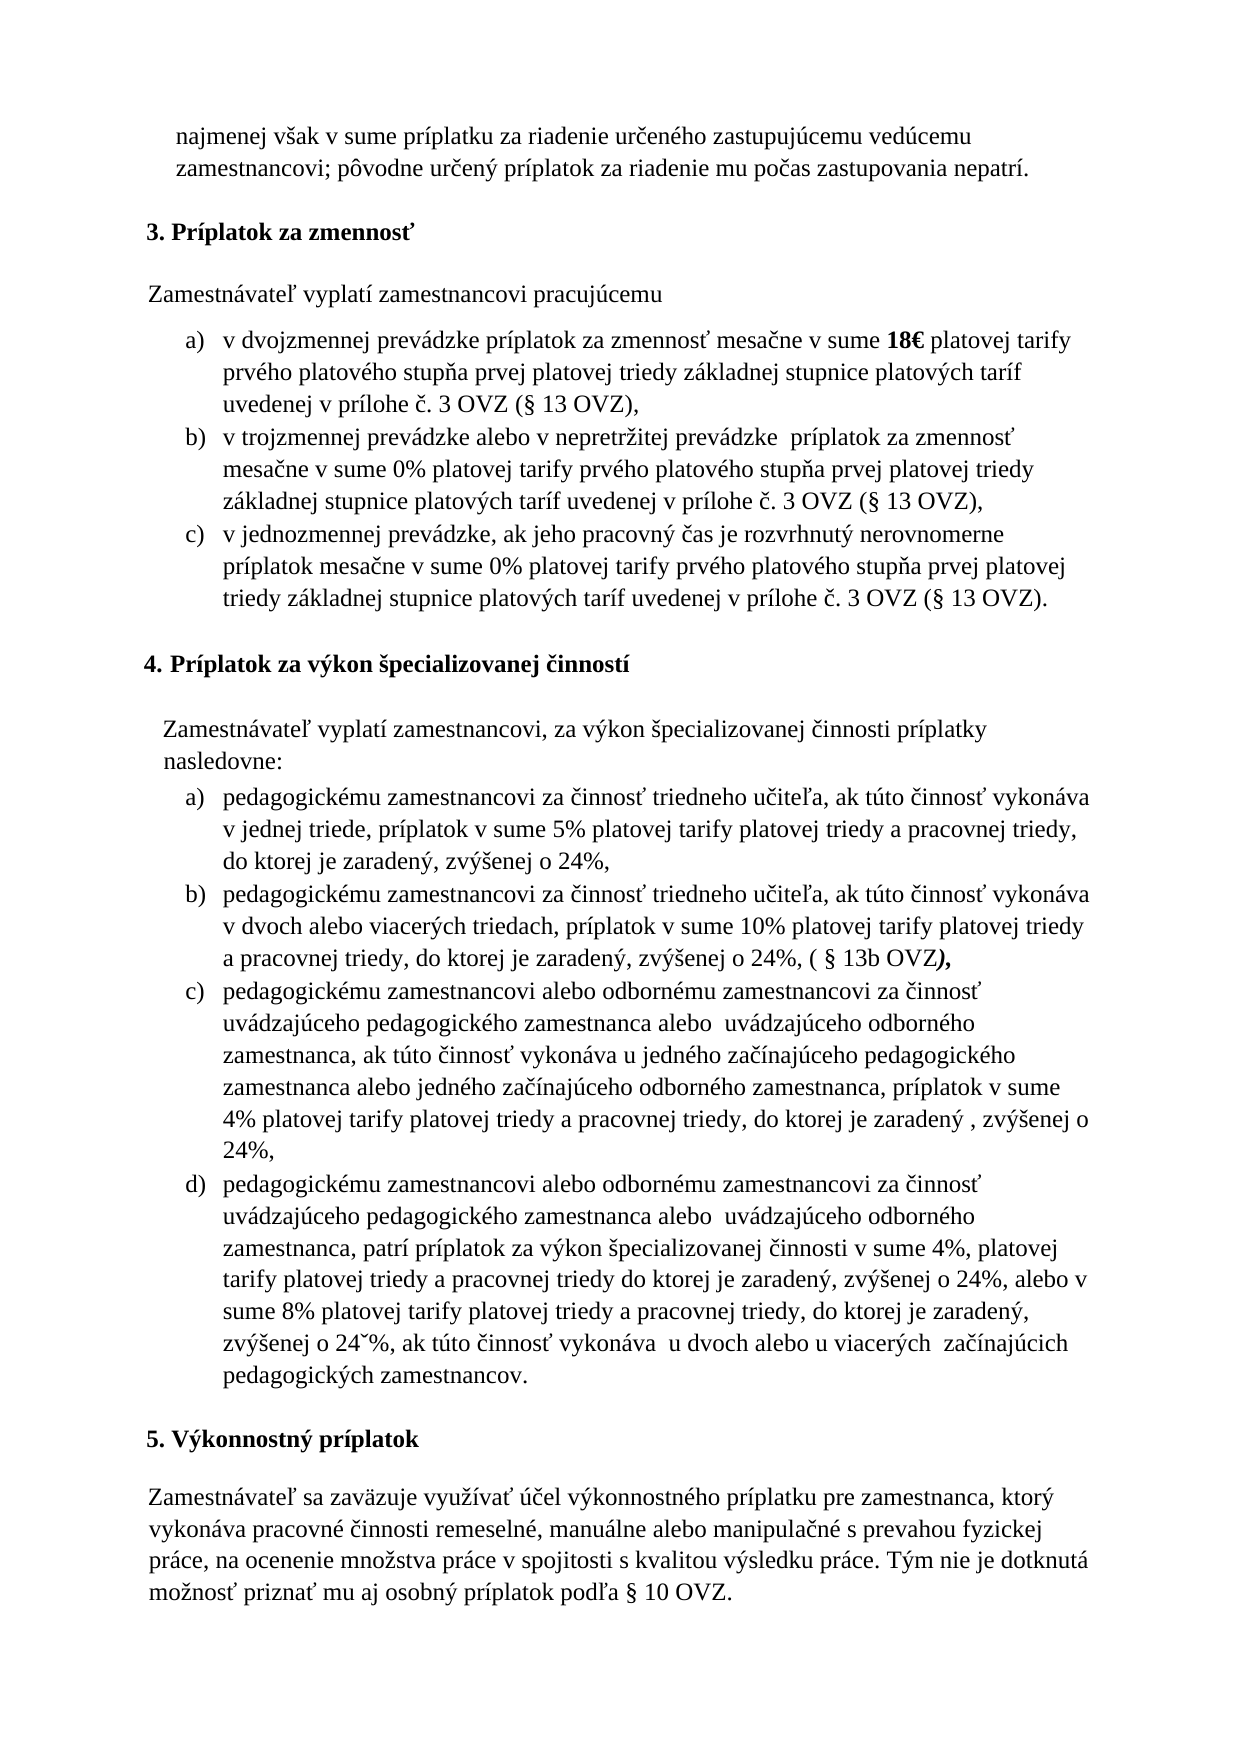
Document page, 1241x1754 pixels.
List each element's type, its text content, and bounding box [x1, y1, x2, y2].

list pedagogickému zamestnancovi za činnosť triedneho učiteľa, ak túto činnosť vykonáva v dvoch alebo viacerých triedach, príplatok v sume 10% platovej tarify platovej triedy a pracovnej triedy, do ktorej je zaradený, zvýšenej o 24%, ( § 13b OVZ), [185, 879, 1093, 972]
list v jednozmennej prevádzke, ak jeho pracovný čas je rozvrhnutý nerovnomerne príplatok mesačne v sume 0% platovej tarify prvého platového stupňa prvej platovej triedy základnej stupnice platových taríf uvedenej v prílohe č. 3 OVZ (§ 13 OVZ). [185, 519, 1093, 612]
list v trojzmennej prevádzke alebo v nepretržitej prevádzke príplatok za zmennosť mesačne v sume 0% platovej tarify prvého platového stupňa prvej platovej triedy základnej stupnice platových taríf uvedenej v prílohe č. 3 OVZ (§ 13 OVZ), [185, 422, 1093, 515]
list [116, 121, 1093, 182]
text Zamestnávateľ sa zaväzuje využívať účel výkonnostného príplatku pre zamestnanca, ktorý vykonáva pracovné činnosti remeselné, manuálne alebo manipulačné s prevahou fyzickej práce, na ocenenie množstva práce v spojitosti s kvalitou výsledku práce. Tým nie je dotknutá možnosť priznať mu aj osobný príplatok podľa § 10 OVZ. [148, 1482, 1093, 1606]
text Zamestnávateľ vyplatí zamestnancovi, za výkon špecializovanej činnosti príplatky nasledovne: [162, 714, 1093, 775]
text Zamestnávateľ vyplatí zamestnancovi pracujúcemu [148, 279, 1093, 308]
subtitle 4. Príplatok za výkon špecializovanej činností [103, 649, 1093, 678]
list pedagogickému zamestnancovi alebo odbornému zamestnancovi za činnosť uvádzajúceho pedagogického zamestnanca alebo uvádzajúceho odborného zamestnanca, patrí príplatok za výkon špecializovanej činnosti v sume 4%, platovej tarify platovej triedy a pracovnej triedy do ktorej je zaradený, zvýšenej o 24%, alebo v sume 8% platovej tarify platovej triedy a pracovnej triedy, do ktorej je zaradený, zvýšenej o 24ˇ%, ak túto činnosť vykonáva u dvoch alebo u viacerých začínajúcich pedagogických zamestnancov. [185, 1169, 1093, 1389]
subtitle 5. Výkonnostný príplatok [146, 1424, 1093, 1453]
subtitle 3. Príplatok za zmennosť [146, 217, 1093, 246]
list pedagogickému zamestnancovi za činnosť triedneho učiteľa, ak túto činnosť vykonáva v jednej triede, príplatok v sume 5% platovej tarify platovej triedy a pracovnej triedy, do ktorej je zaradený, zvýšenej o 24%, [185, 782, 1093, 874]
list pedagogickému zamestnancovi alebo odbornému zamestnancovi za činnosť uvádzajúceho pedagogického zamestnanca alebo uvádzajúceho odborného zamestnanca, ak túto činnosť vykonáva u jedného začínajúceho pedagogického zamestnanca alebo jedného začínajúceho odborného zamestnanca, príplatok v sume 4% platovej tarify platovej triedy a pracovnej triedy, do ktorej je zaradený , zvýšenej o 24%, [185, 976, 1093, 1164]
list v dvojzmennej prevádzke príplatok za zmennosť mesačne v sume 18€ platovej tarify prvého platového stupňa prvej platovej triedy základnej stupnice platových taríf uvedenej v prílohe č. 3 OVZ (§ 13 OVZ), [185, 325, 1093, 418]
